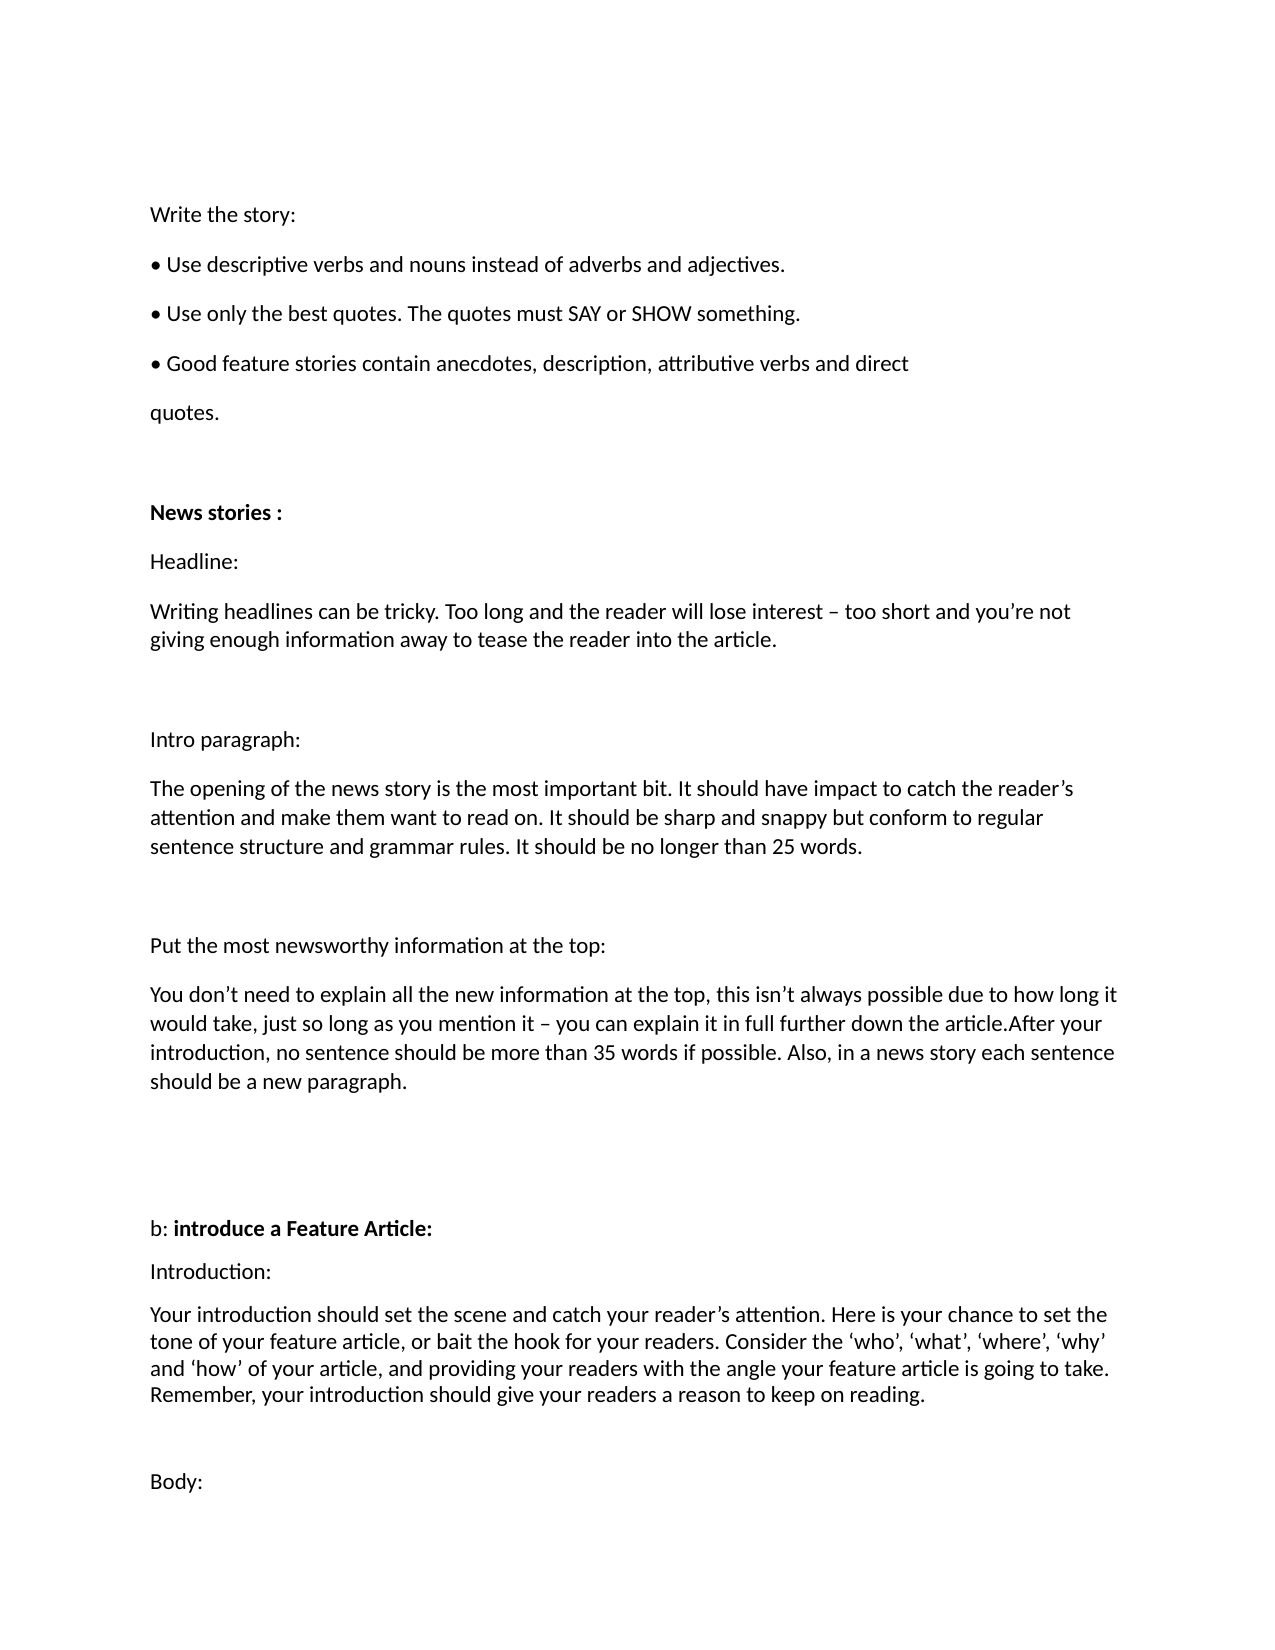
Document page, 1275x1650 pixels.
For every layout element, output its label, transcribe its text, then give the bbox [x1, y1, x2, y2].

text Write the story: [150, 199, 1125, 228]
text b: introduce a Feature Article: [150, 1215, 1125, 1242]
text quotes. [150, 398, 1125, 427]
text Body: [150, 1468, 1125, 1495]
text Intro paragraph: [150, 724, 1125, 753]
text Introduction: [150, 1258, 1125, 1285]
text Writing headlines can be tricky. Too long and the reader will lose interest – too short and you’re not giving enough information away to tease the reader into the article. [150, 596, 1125, 654]
text • Good feature stories contain anecdotes, description, attributive verbs and direct [150, 348, 1125, 377]
text • Use only the best quotes. The quotes must SAY or SHOW something. [150, 299, 1125, 327]
text News stories : [150, 497, 1125, 526]
text Your introduction should set the scene and catch your reader’s attention. Here is your chance to set the tone of your feature article, or bait the hook for your readers. Consider the ‘who’, ‘what’, ‘where’, ‘why’ and ‘how’ of your article, and providing your readers with the angle your feature article is going to take. Remember, your introduction should give your readers a reason to keep on reading. [150, 1302, 1125, 1408]
text • Use descriptive verbs and nouns instead of adverbs and adjectives. [150, 249, 1125, 278]
text You don’t need to explain all the new information at the top, this isn’t always possible due to how long it would take, just so long as you mention it – you can explain it in full further down the article.After your introduction, no sentence should be more than 35 words if possible. Also, in a news story each sentence should be a new paragraph. [150, 980, 1125, 1095]
text Put the most newsworthy information at the top: [150, 930, 1125, 959]
text The opening of the news story is the most important bit. It should have impact to catch the reader’s attention and make them want to read on. It should be sharp and snappy but conform to regular sentence structure and grammar rules. It should be no longer than 25 words. [150, 774, 1125, 860]
text Headline: [150, 547, 1125, 575]
